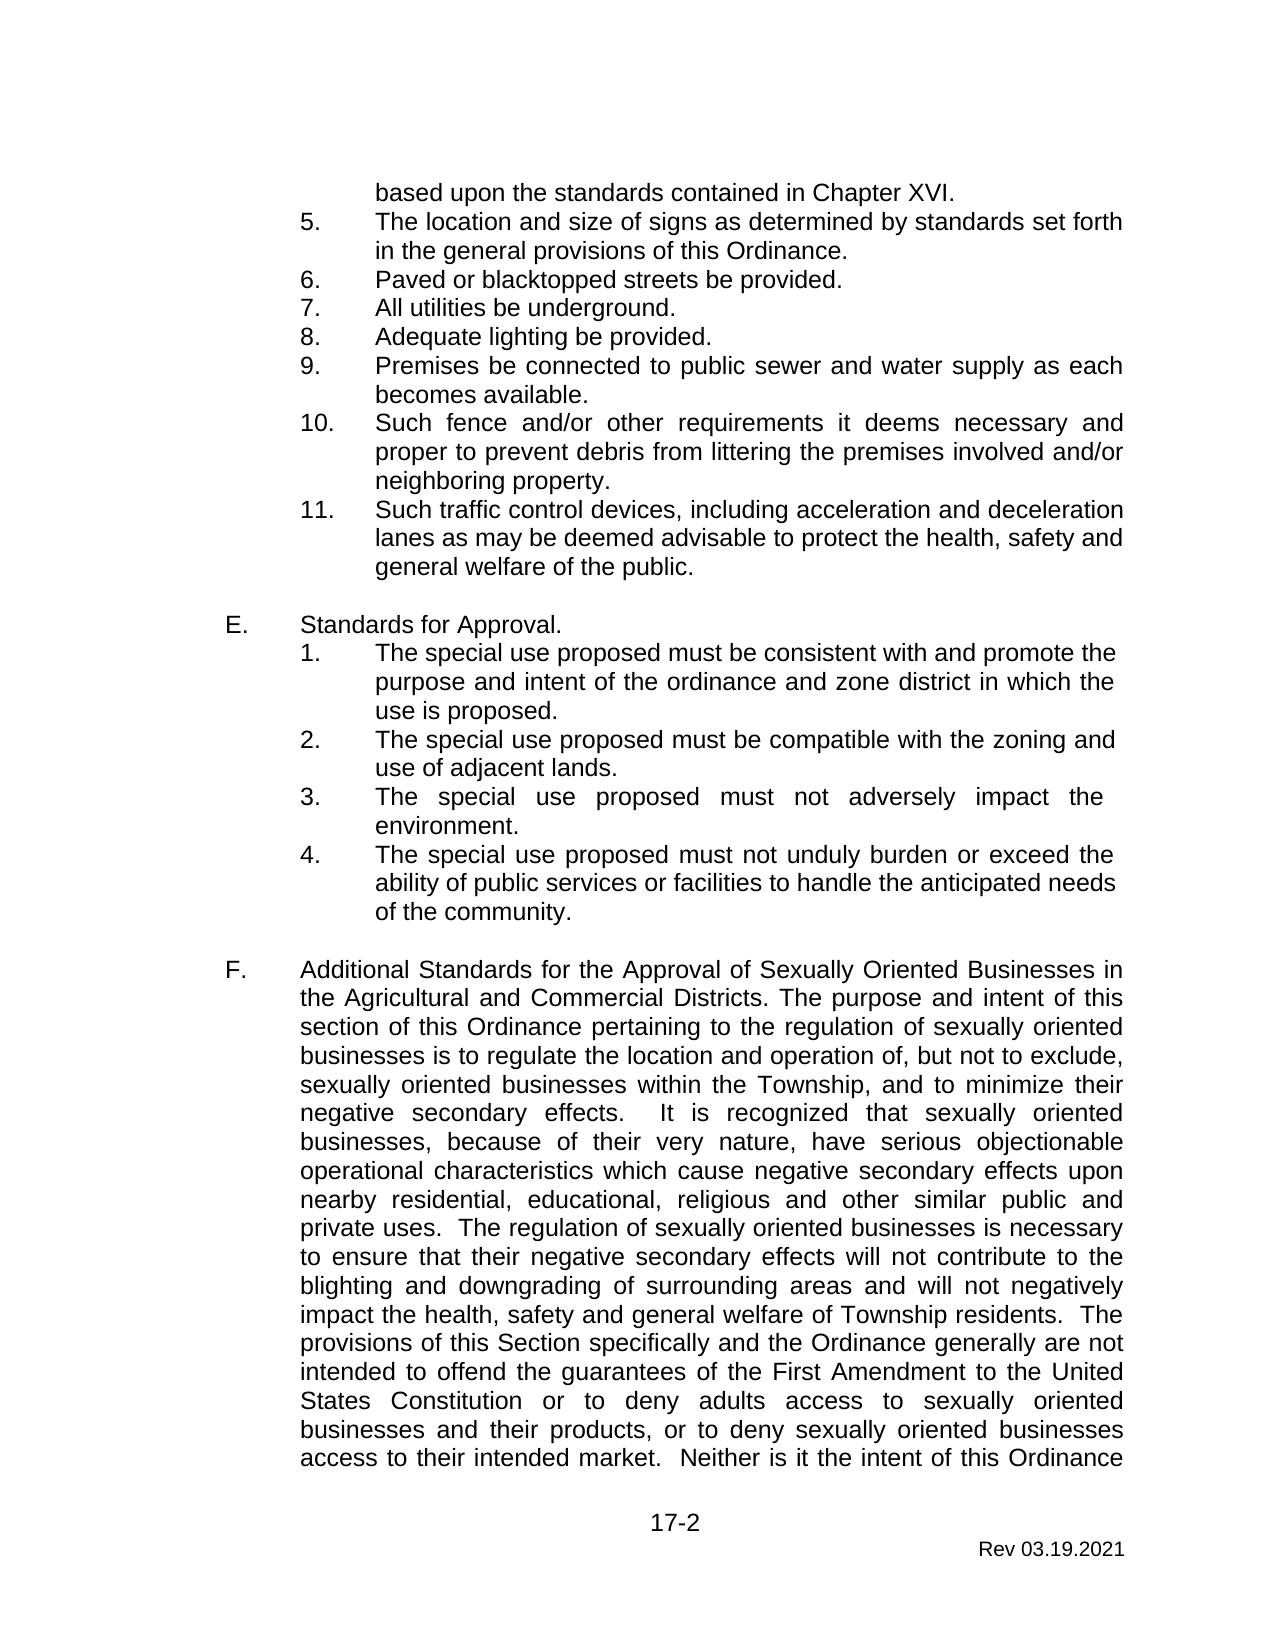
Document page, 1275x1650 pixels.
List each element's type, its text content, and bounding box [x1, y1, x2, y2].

text 8. Adequate lighting be provided. [253, 322, 1125, 351]
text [225, 954, 1125, 1472]
text 9. Premises be connected to public sewer and water supply as each becomes available. [253, 351, 1125, 408]
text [253, 178, 1125, 207]
text 10. Such fence and/or other requirements it deems necessary and proper to prevent debris from littering the premises involved and/or neighboring property. [244, 408, 1125, 494]
text 5. The location and size of signs as determined by standards set forth in the general provisions of this Ordinance. [253, 207, 1125, 264]
text 11. Such traffic control devices, including acceleration and deceleration lanes as may be deemed advisable to protect the health, safety and general welfare of the public. [244, 494, 1125, 581]
text 1. The special use proposed must be consistent with and promote the purpose and intent of the ordinance and zone district in which the use is proposed. [225, 638, 1125, 724]
text 2. The special use proposed must be compatible with the zoning and use of adjacent lands. [225, 724, 1125, 782]
text 4. The special use proposed must not unduly burden or exceed the ability of public services or facilities to handle the anticipated needs of the community. [225, 839, 1125, 926]
text 7. All utilities be underground. [253, 293, 1125, 322]
text E. Standards for Approval. [225, 609, 1125, 638]
text 6. Paved or blacktopped streets be provided. [253, 264, 1125, 293]
text 3. The special use proposed must not adversely impact the environment. [225, 782, 1125, 839]
